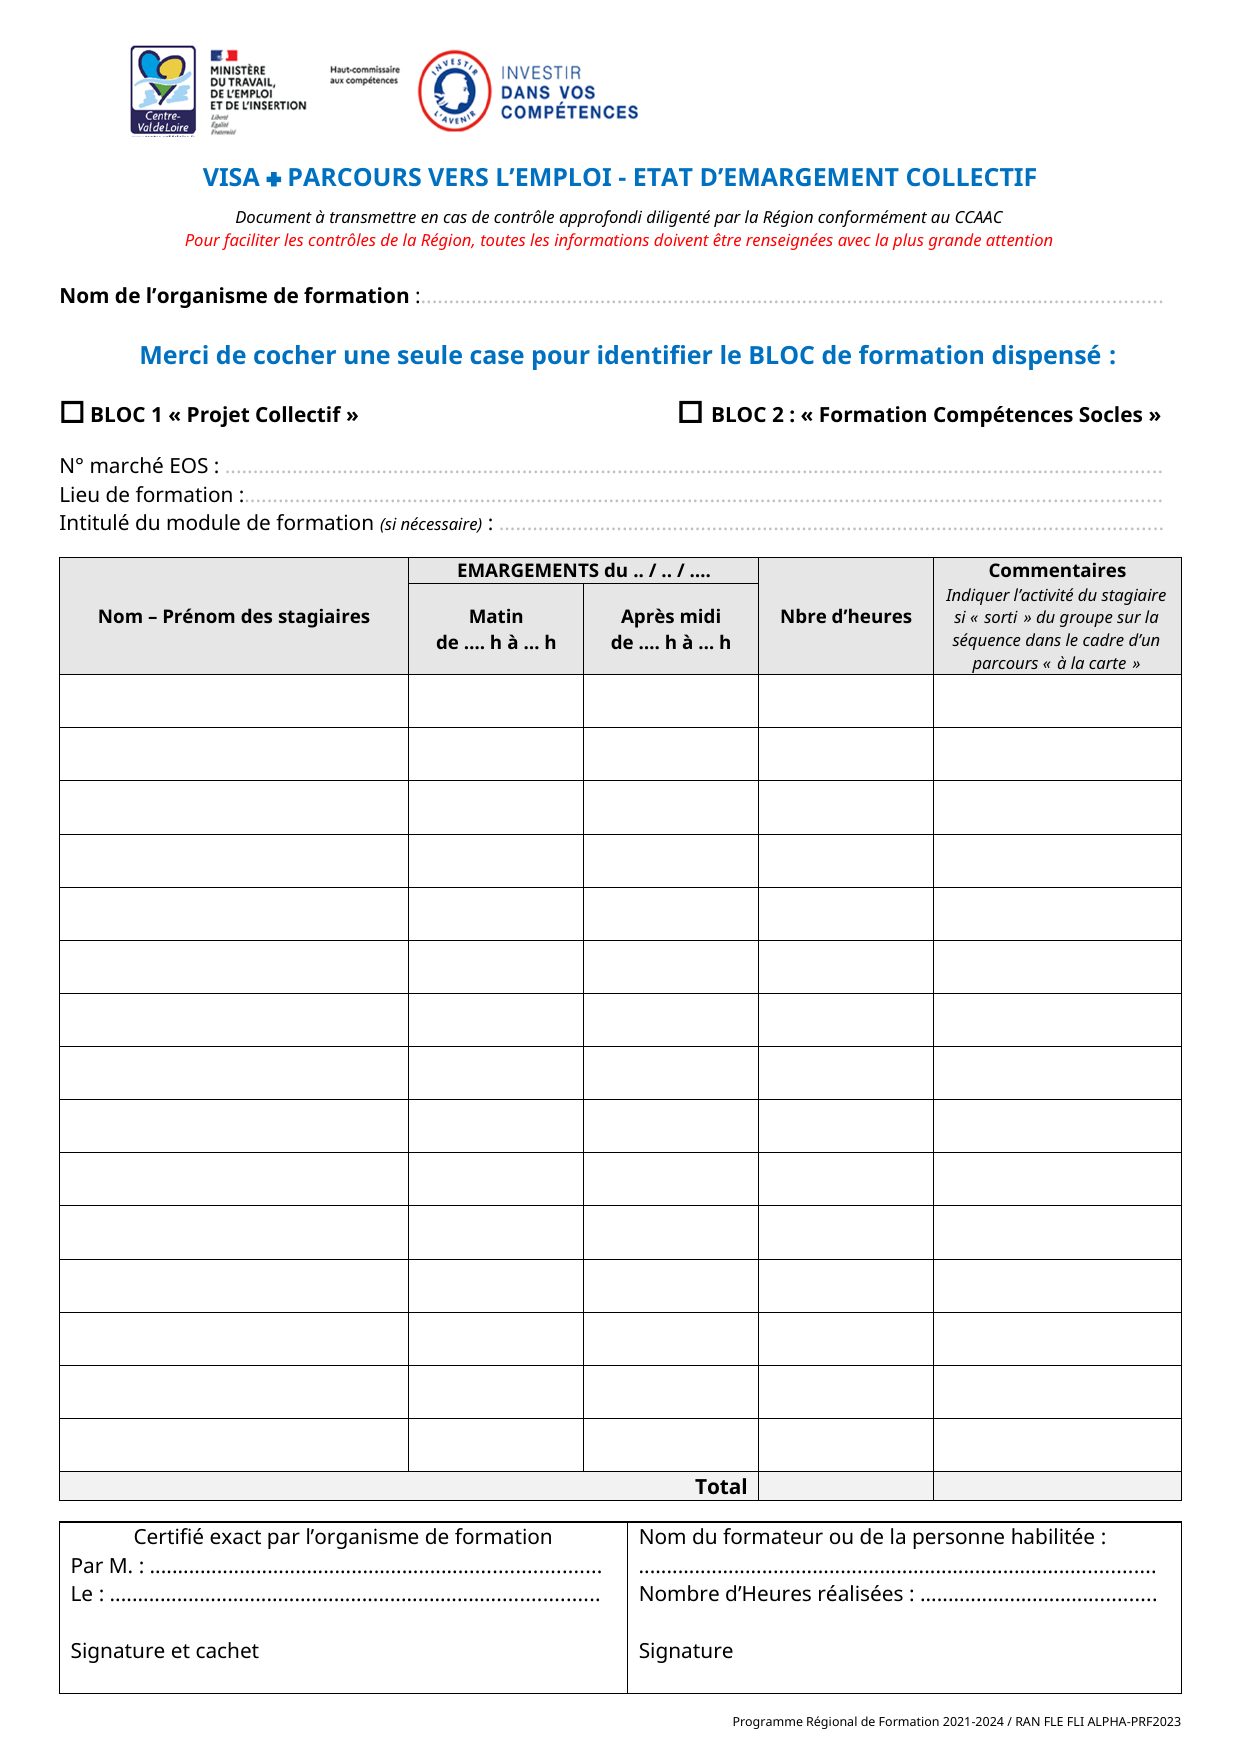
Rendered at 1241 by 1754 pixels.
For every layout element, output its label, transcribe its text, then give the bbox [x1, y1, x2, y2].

table_cell [60, 1313, 408, 1365]
text Merci de cocher une seule case pour identifier le BLOC de formation dispensé : [59, 338, 1196, 372]
table_cell [934, 1419, 1181, 1471]
table_cell [759, 1153, 933, 1205]
table_cell [60, 1419, 408, 1471]
table_cell [934, 1047, 1181, 1099]
table_cell [584, 1047, 758, 1099]
table_cell [759, 1047, 933, 1099]
text N° marché EOS : [59, 451, 1196, 480]
table_cell [60, 781, 408, 833]
table_cell [60, 1100, 408, 1152]
table_cell [60, 1260, 408, 1312]
table_cell [409, 1313, 583, 1365]
table_cell [584, 1153, 758, 1205]
table_cell [759, 1419, 933, 1471]
table_cell [409, 888, 583, 940]
table_cell [409, 1206, 583, 1258]
table_cell [584, 888, 758, 940]
table_cell [934, 994, 1181, 1046]
table_cell [934, 941, 1181, 993]
table_cell [584, 675, 758, 727]
table_cell [584, 1419, 758, 1471]
table_cell [60, 1153, 408, 1205]
table_cell [759, 994, 933, 1046]
table_cell [584, 1100, 758, 1152]
table_cell [409, 1260, 583, 1312]
text Lieu de formation : [59, 480, 1196, 508]
table_cell [759, 675, 933, 727]
table_cell [409, 781, 583, 833]
table_cell [759, 1366, 933, 1418]
table_cell [409, 941, 583, 993]
table_cell [759, 1206, 933, 1258]
table_cell [934, 728, 1181, 780]
table_header Nom du formateur ou de la personne habilitée : Nombre d’Heures réalisées : Signature [628, 1523, 1181, 1693]
table_cell [759, 941, 933, 993]
table_cell [759, 835, 933, 887]
table_cell [934, 888, 1181, 940]
table_header Nom – Prénom des stagiaires [60, 558, 408, 674]
table_cell [409, 1366, 583, 1418]
table_cell [409, 835, 583, 887]
table_cell [759, 1260, 933, 1312]
table_cell [934, 1260, 1181, 1312]
table_cell Matin de …. h à … h [409, 584, 583, 674]
table_cell [934, 1472, 1181, 1500]
table_cell [409, 1047, 583, 1099]
table_header Certifié exact par l’organisme de formation Par M. : Le : Signature et cachet [60, 1523, 627, 1693]
table_cell [60, 1047, 408, 1099]
table_header EMARGEMENTS du .. / .. / …. [409, 558, 758, 583]
table_cell [934, 675, 1181, 727]
table_cell [60, 1206, 408, 1258]
table_cell [759, 888, 933, 940]
table_cell [584, 994, 758, 1046]
table_cell [409, 994, 583, 1046]
table_cell [584, 1206, 758, 1258]
table_cell [759, 1313, 933, 1365]
table_cell [934, 1153, 1181, 1205]
table_cell [584, 1260, 758, 1312]
table_cell [60, 888, 408, 940]
table_cell [409, 675, 583, 727]
table_cell [934, 835, 1181, 887]
table_header Nbre d’heures [759, 558, 933, 674]
table_cell [60, 1366, 408, 1418]
table_cell [584, 781, 758, 833]
table_cell [934, 1206, 1181, 1258]
table_cell [759, 781, 933, 833]
table_cell [934, 1313, 1181, 1365]
text BLOC 1 « Projet Collectif » BLOC 2 : « Formation Compétences Socles » [59, 400, 1196, 429]
table_cell [409, 728, 583, 780]
table_cell [409, 1100, 583, 1152]
table_cell [759, 728, 933, 780]
table_cell [60, 835, 408, 887]
table_cell [60, 675, 408, 727]
table_cell [934, 1366, 1181, 1418]
table_cell [60, 941, 408, 993]
table_cell [759, 1472, 933, 1500]
table_cell [584, 835, 758, 887]
text Intitulé du module de formation (si nécessaire) : [59, 508, 1196, 537]
text Pour faciliter les contrôles de la Région, toutes les informations doivent être renseignées avec la plus grande attention [59, 228, 1181, 251]
table_cell [584, 941, 758, 993]
table_cell Total [60, 1472, 758, 1500]
table_cell [584, 1313, 758, 1365]
picture [129, 39, 676, 136]
table_cell [409, 1153, 583, 1205]
table_cell [584, 728, 758, 780]
table_cell [409, 1419, 583, 1471]
text Document à transmettre en cas de contrôle approfondi diligenté par la Région conformément au CCAAC [59, 206, 1181, 228]
table_cell [584, 1366, 758, 1418]
table_cell Après midi de …. h à … h [584, 584, 758, 674]
table_header Commentaires Indiquer l’activité du stagiaire si « sorti » du groupe sur la séquence dans le cadre d’un parcours « à la carte » [934, 558, 1181, 674]
table_cell [934, 1100, 1181, 1152]
table_cell [934, 781, 1181, 833]
table_cell [60, 994, 408, 1046]
text VISA PARCOURS VERS L’EMPLOI - ETAT D’EMARGEMENT COLLECTIF [59, 159, 1181, 193]
table_cell [759, 1100, 933, 1152]
text Nom de l’organisme de formation : [59, 281, 1196, 309]
table_cell [60, 728, 408, 780]
